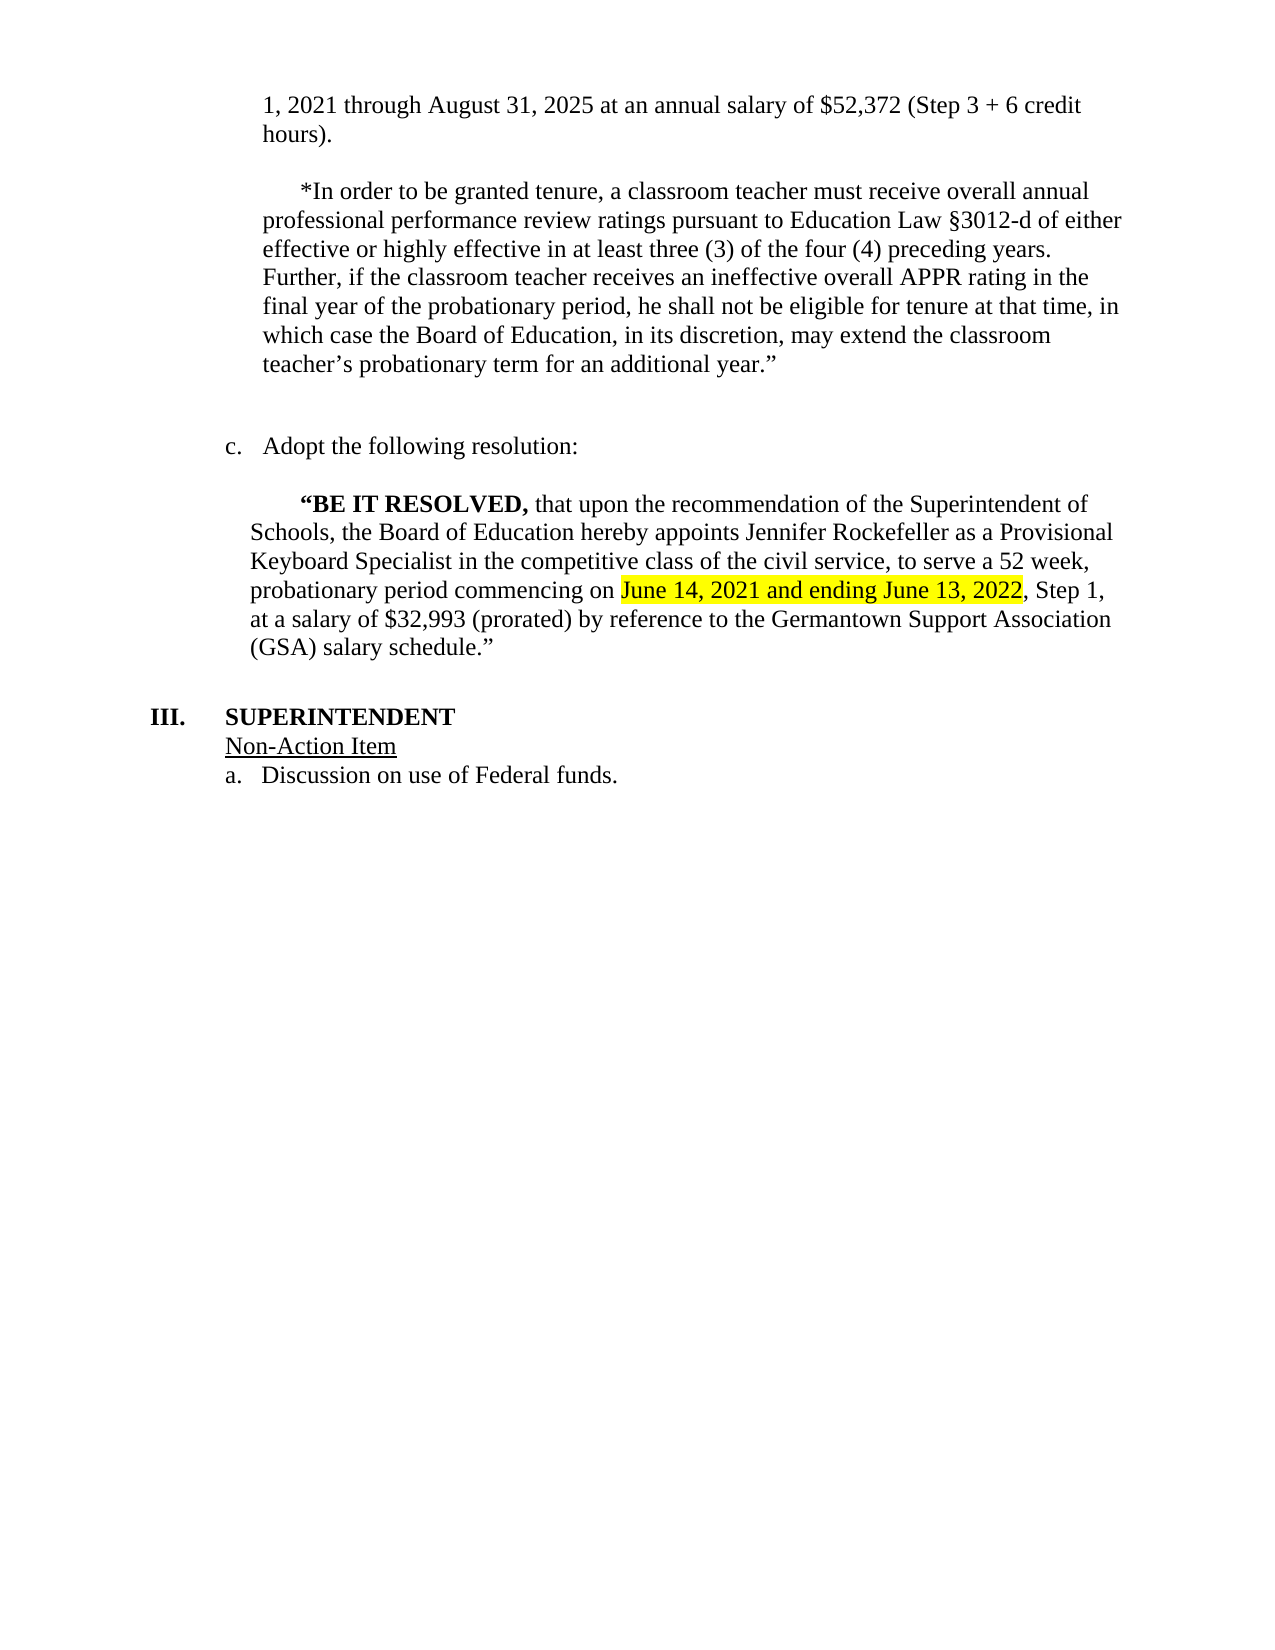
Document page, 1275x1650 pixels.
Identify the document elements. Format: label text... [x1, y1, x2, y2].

text a. Discussion on use of Federal funds. [150, 760, 1125, 789]
text probationary period commencing on June 14, 2021 and ending June 13, 2022, Step 1, at a salary of $32,993 (prorated) by reference to the Germantown Support Association (GSA) salary schedule.” [250, 575, 1125, 661]
text “BE IT RESOLVED, that upon the recommendation of the Superintendent of [225, 489, 1125, 517]
text III. SUPERINTENDENT [150, 702, 1125, 731]
list Adopt the following resolution: [225, 431, 1237, 460]
text Non-Action Item [150, 731, 1125, 760]
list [262, 90, 1125, 147]
text Schools, the Board of Education hereby appoints Jennifer Rockefeller as a Provisional Keyboard Specialist in the competitive class of the civil service, to serve a 52 week, [250, 517, 1125, 575]
